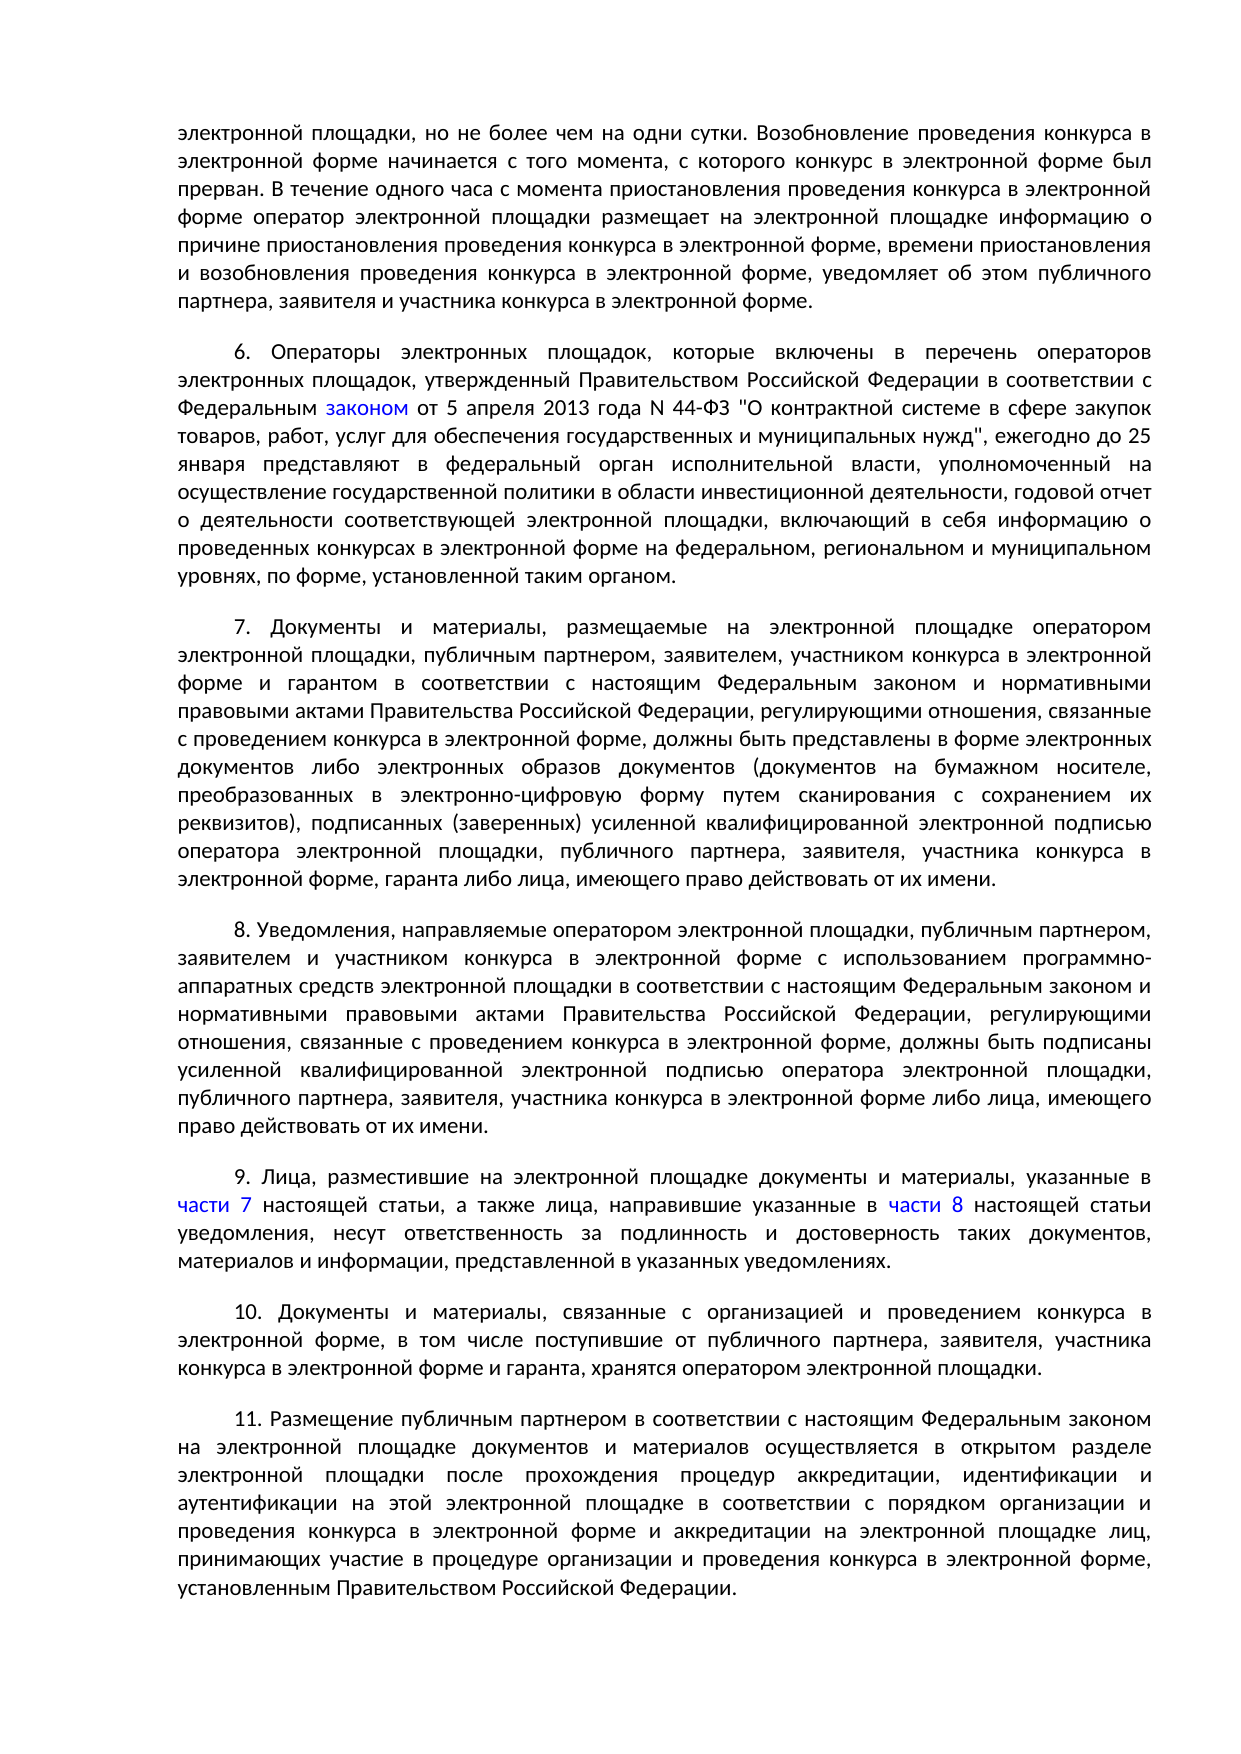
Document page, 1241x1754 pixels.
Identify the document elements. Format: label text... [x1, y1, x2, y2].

text 10. Документы и материалы, связанные с организацией и проведением конкурса в электронной форме, в том числе поступившие от публичного партнера, заявителя, участника конкурса в электронной форме и гаранта, хранятся оператором электронной площадки. [177, 1297, 1152, 1382]
text 6. Операторы электронных площадок, которые включены в перечень операторов электронных площадок, утвержденный Правительством Российской Федерации в соответствии с Федеральным законом от 5 апреля 2013 года N 44-ФЗ "О контрактной системе в сфере закупок товаров, работ, услуг для обеспечения государственных и муниципальных нужд", ежегодно до 25 января представляют в федеральный орган исполнительной власти, уполномоченный на осуществление государственной политики в области инвестиционной деятельности, годовой отчет о деятельности соответствующей электронной площадки, включающий в себя информацию о проведенных конкурсах в электронной форме на федеральном, региональном и муниципальном уровнях, по форме, установленной таким органом. [177, 337, 1152, 589]
text 7. Документы и материалы, размещаемые на электронной площадке оператором электронной площадки, публичным партнером, заявителем, участником конкурса в электронной форме и гарантом в соответствии с настоящим Федеральным законом и нормативными правовыми актами Правительства Российской Федерации, регулирующими отношения, связанные с проведением конкурса в электронной форме, должны быть представлены в форме электронных документов либо электронных образов документов (документов на бумажном носителе, преобразованных в электронно-цифровую форму путем сканирования с сохранением их реквизитов), подписанных (заверенных) усиленной квалифицированной электронной подписью оператора электронной площадки, публичного партнера, заявителя, участника конкурса в электронной форме, гаранта либо лица, имеющего право действовать от их имени. [177, 612, 1152, 892]
text 11. Размещение публичным партнером в соответствии с настоящим Федеральным законом на электронной площадке документов и материалов осуществляется в открытом разделе электронной площадки после прохождения процедур аккредитации, идентификации и аутентификации на этой электронной площадке в соответствии с порядком организации и проведения конкурса в электронной форме и аккредитации на электронной площадке лиц, принимающих участие в процедуре организации и проведения конкурса в электронной форме, установленным Правительством Российской Федерации. [177, 1404, 1152, 1601]
text 9. Лица, разместившие на электронной площадке документы и материалы, указанные в части 7 настоящей статьи, а также лица, направившие указанные в части 8 настоящей статьи уведомления, несут ответственность за подлинность и достоверность таких документов, материалов и информации, представленной в указанных уведомлениях. [177, 1162, 1152, 1274]
text 8. Уведомления, направляемые оператором электронной площадки, публичным партнером, заявителем и участником конкурса в электронной форме с использованием программно-аппаратных средств электронной площадки в соответствии с настоящим Федеральным законом и нормативными правовыми актами Правительства Российской Федерации, регулирующими отношения, связанные с проведением конкурса в электронной форме, должны быть подписаны усиленной квалифицированной электронной подписью оператора электронной площадки, публичного партнера, заявителя, участника конкурса в электронной форме либо лица, имеющего право действовать от их имени. [177, 915, 1152, 1139]
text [177, 118, 1152, 314]
